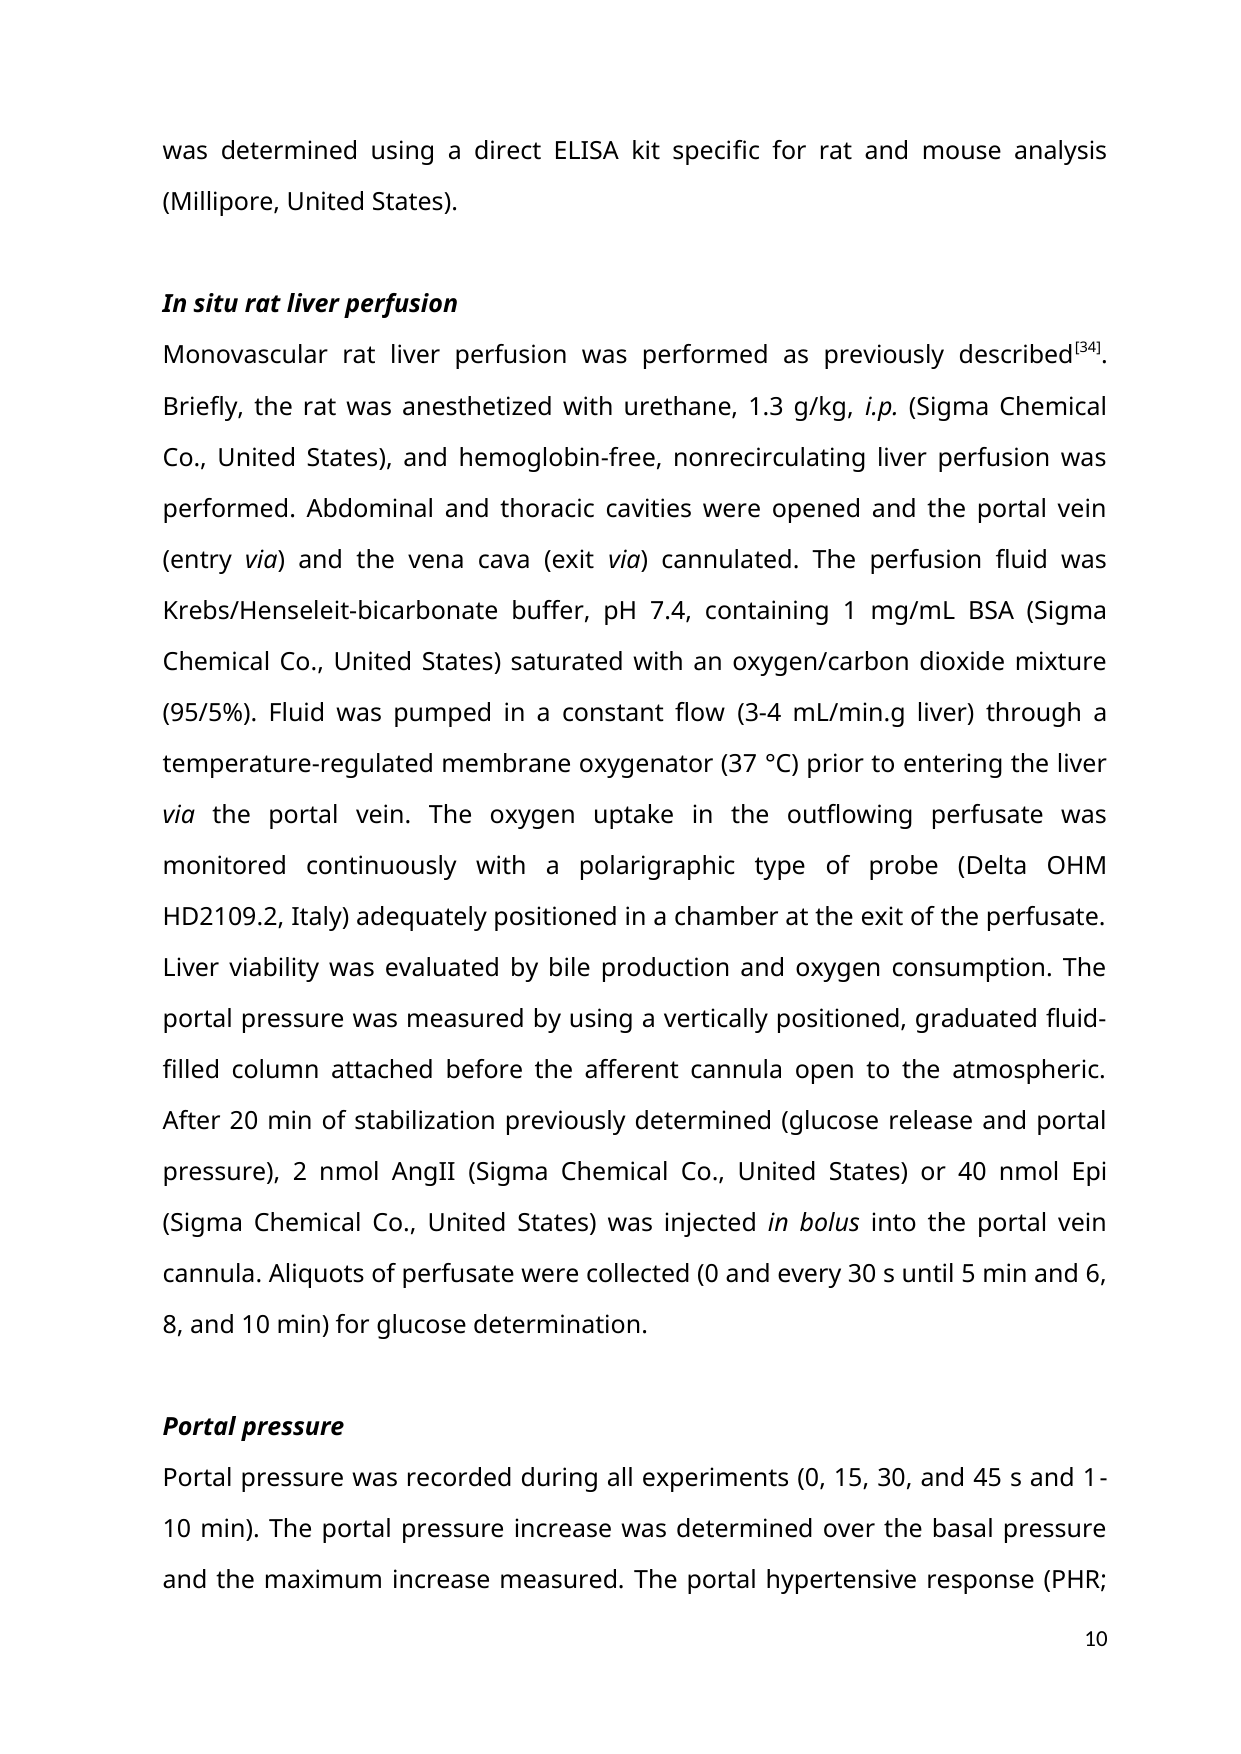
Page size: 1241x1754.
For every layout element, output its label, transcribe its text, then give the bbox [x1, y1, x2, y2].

text Monovascular rat liver perfusion was performed as previously described[34]. Briefly, the rat was anesthetized with urethane, 1.3 g/kg, i.p. (Sigma Chemical Co., United States), and hemoglobin-free, nonrecirculating liver perfusion was performed. Abdominal and thoracic cavities were opened and the portal vein (entry via) and the vena cava (exit via) cannulated. The perfusion fluid was Krebs/Henseleit-bicarbonate buffer, pH 7.4, containing 1 mg/mL BSA (Sigma Chemical Co., United States) saturated with an oxygen/carbon dioxide mixture (95/5%). Fluid was pumped in a constant flow (3-4 mL/min.g liver) through a temperature-regulated membrane oxygenator (37 °C) prior to entering the liver via the portal vein. The oxygen uptake in the outflowing perfusate was monitored continuously with a polarigraphic type of probe (Delta OHM HD2109.2, Italy) adequately positioned in a chamber at the exit of the perfusate. Liver viability was evaluated by bile production and oxygen consumption. The portal pressure was measured by using a vertically positioned, graduated fluid-filled column attached before the afferent cannula open to the atmospheric. After 20 min of stabilization previously determined (glucose release and portal pressure), 2 nmol AngII (Sigma Chemical Co., United States) or 40 nmol Epi (Sigma Chemical Co., United States) was injected in bolus into the portal vein cannula. Aliquots of perfusate were collected (0 and every 30 s until 5 min and 6, 8, and 10 min) for glucose determination. [162, 337, 1107, 1341]
text Portal pressure [162, 1409, 1107, 1443]
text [162, 133, 1107, 218]
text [162, 1460, 1107, 1596]
text In situ rat liver perfusion [162, 286, 1107, 320]
